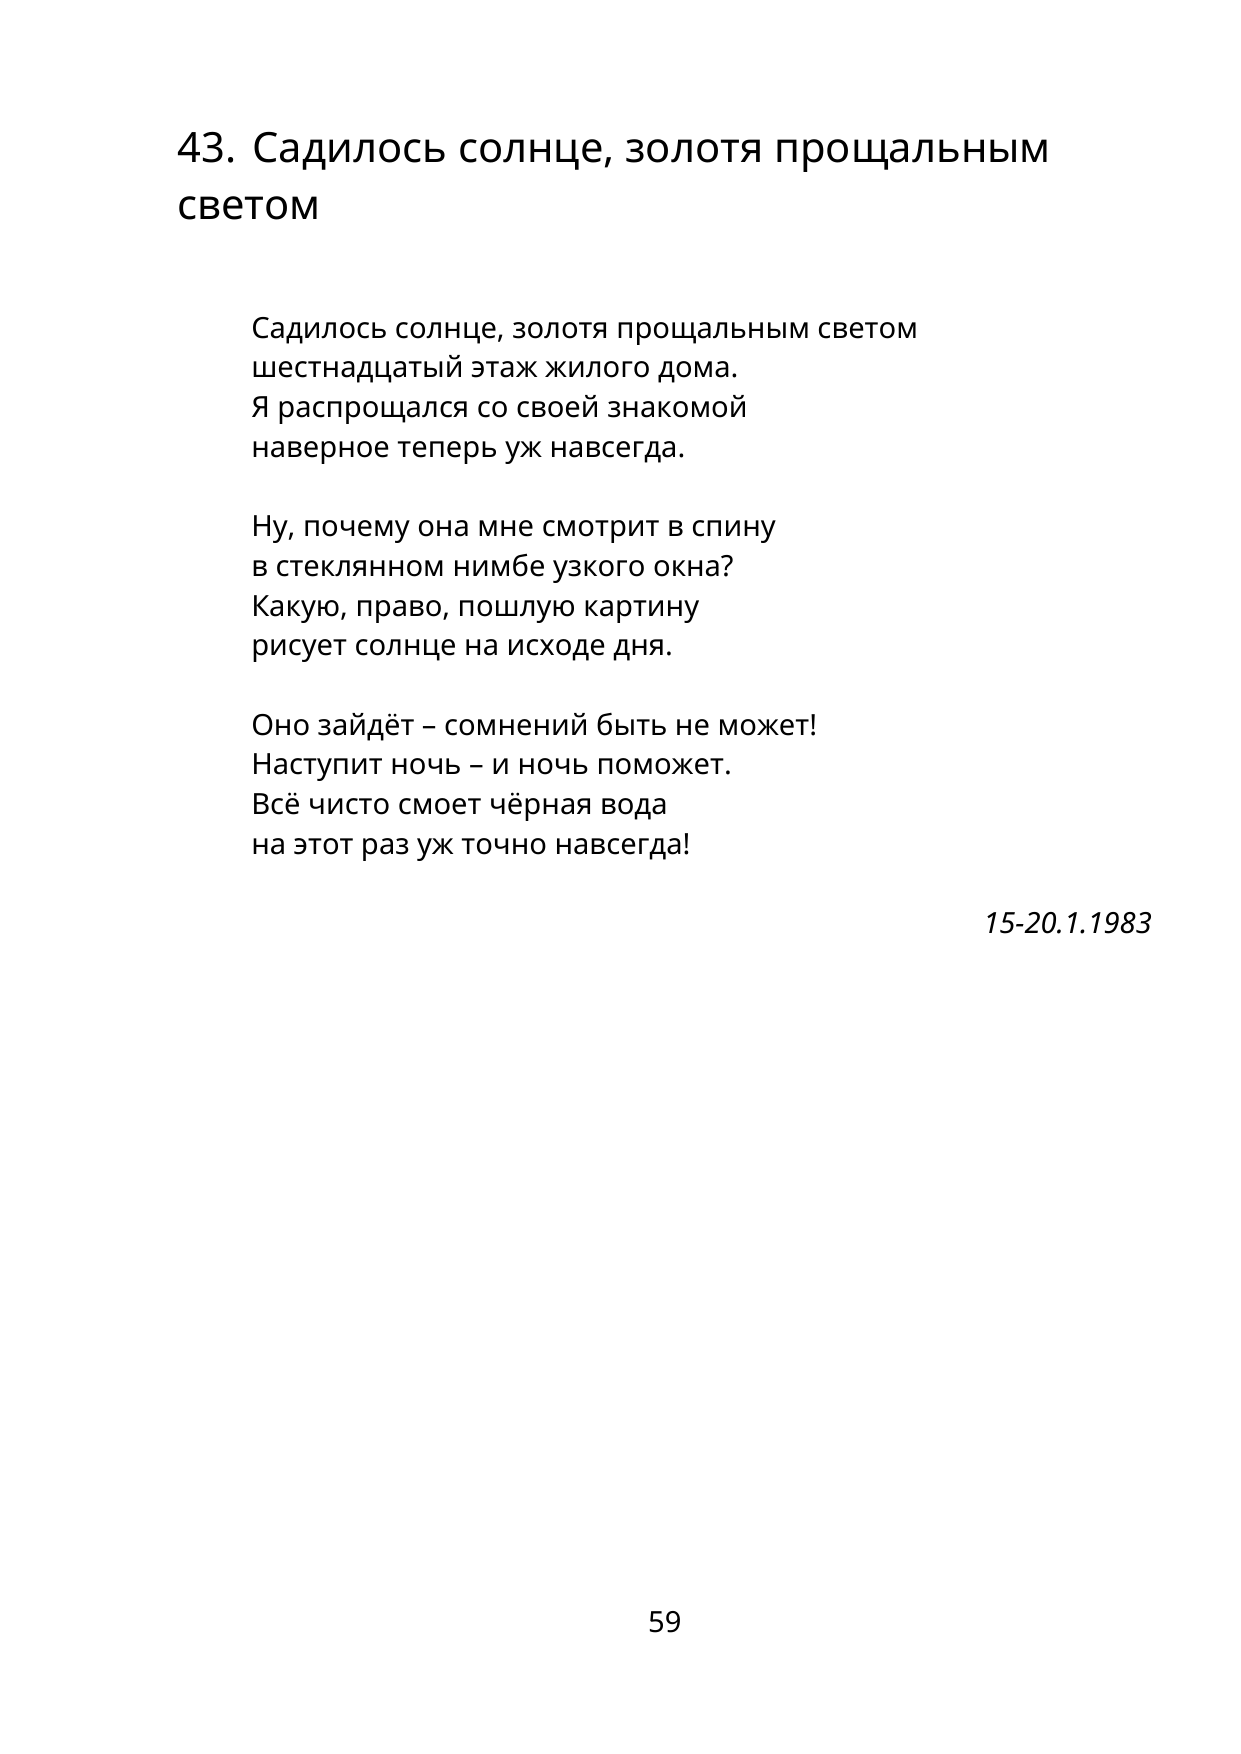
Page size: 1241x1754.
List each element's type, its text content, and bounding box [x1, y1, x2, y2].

text Я распрощался со своей знакомой [177, 386, 1152, 426]
text наверное теперь уж навсегда. [177, 426, 1152, 466]
list Садилось солнце, золотя прощальным светом [177, 118, 1152, 232]
text на этот раз уж точно навсегда! [177, 823, 1152, 863]
text Оно зайдёт – сомнений быть не может! [177, 704, 1152, 743]
text рисует солнце на исходе дня. [177, 624, 1152, 664]
text шестнадцатый этаж жилого дома. [177, 347, 1152, 386]
text 15-20.1.1983 [177, 902, 1152, 942]
text Наступит ночь – и ночь поможет. [177, 743, 1152, 783]
text Садилось солнце, золотя прощальным светом [177, 307, 1152, 347]
text Ну, почему она мне смотрит в спину [177, 505, 1152, 545]
text в стеклянном нимбе узкого окна? [177, 545, 1152, 585]
text Какую, право, пошлую картину [177, 585, 1152, 624]
text Всё чисто смоет чёрная вода [177, 783, 1152, 823]
